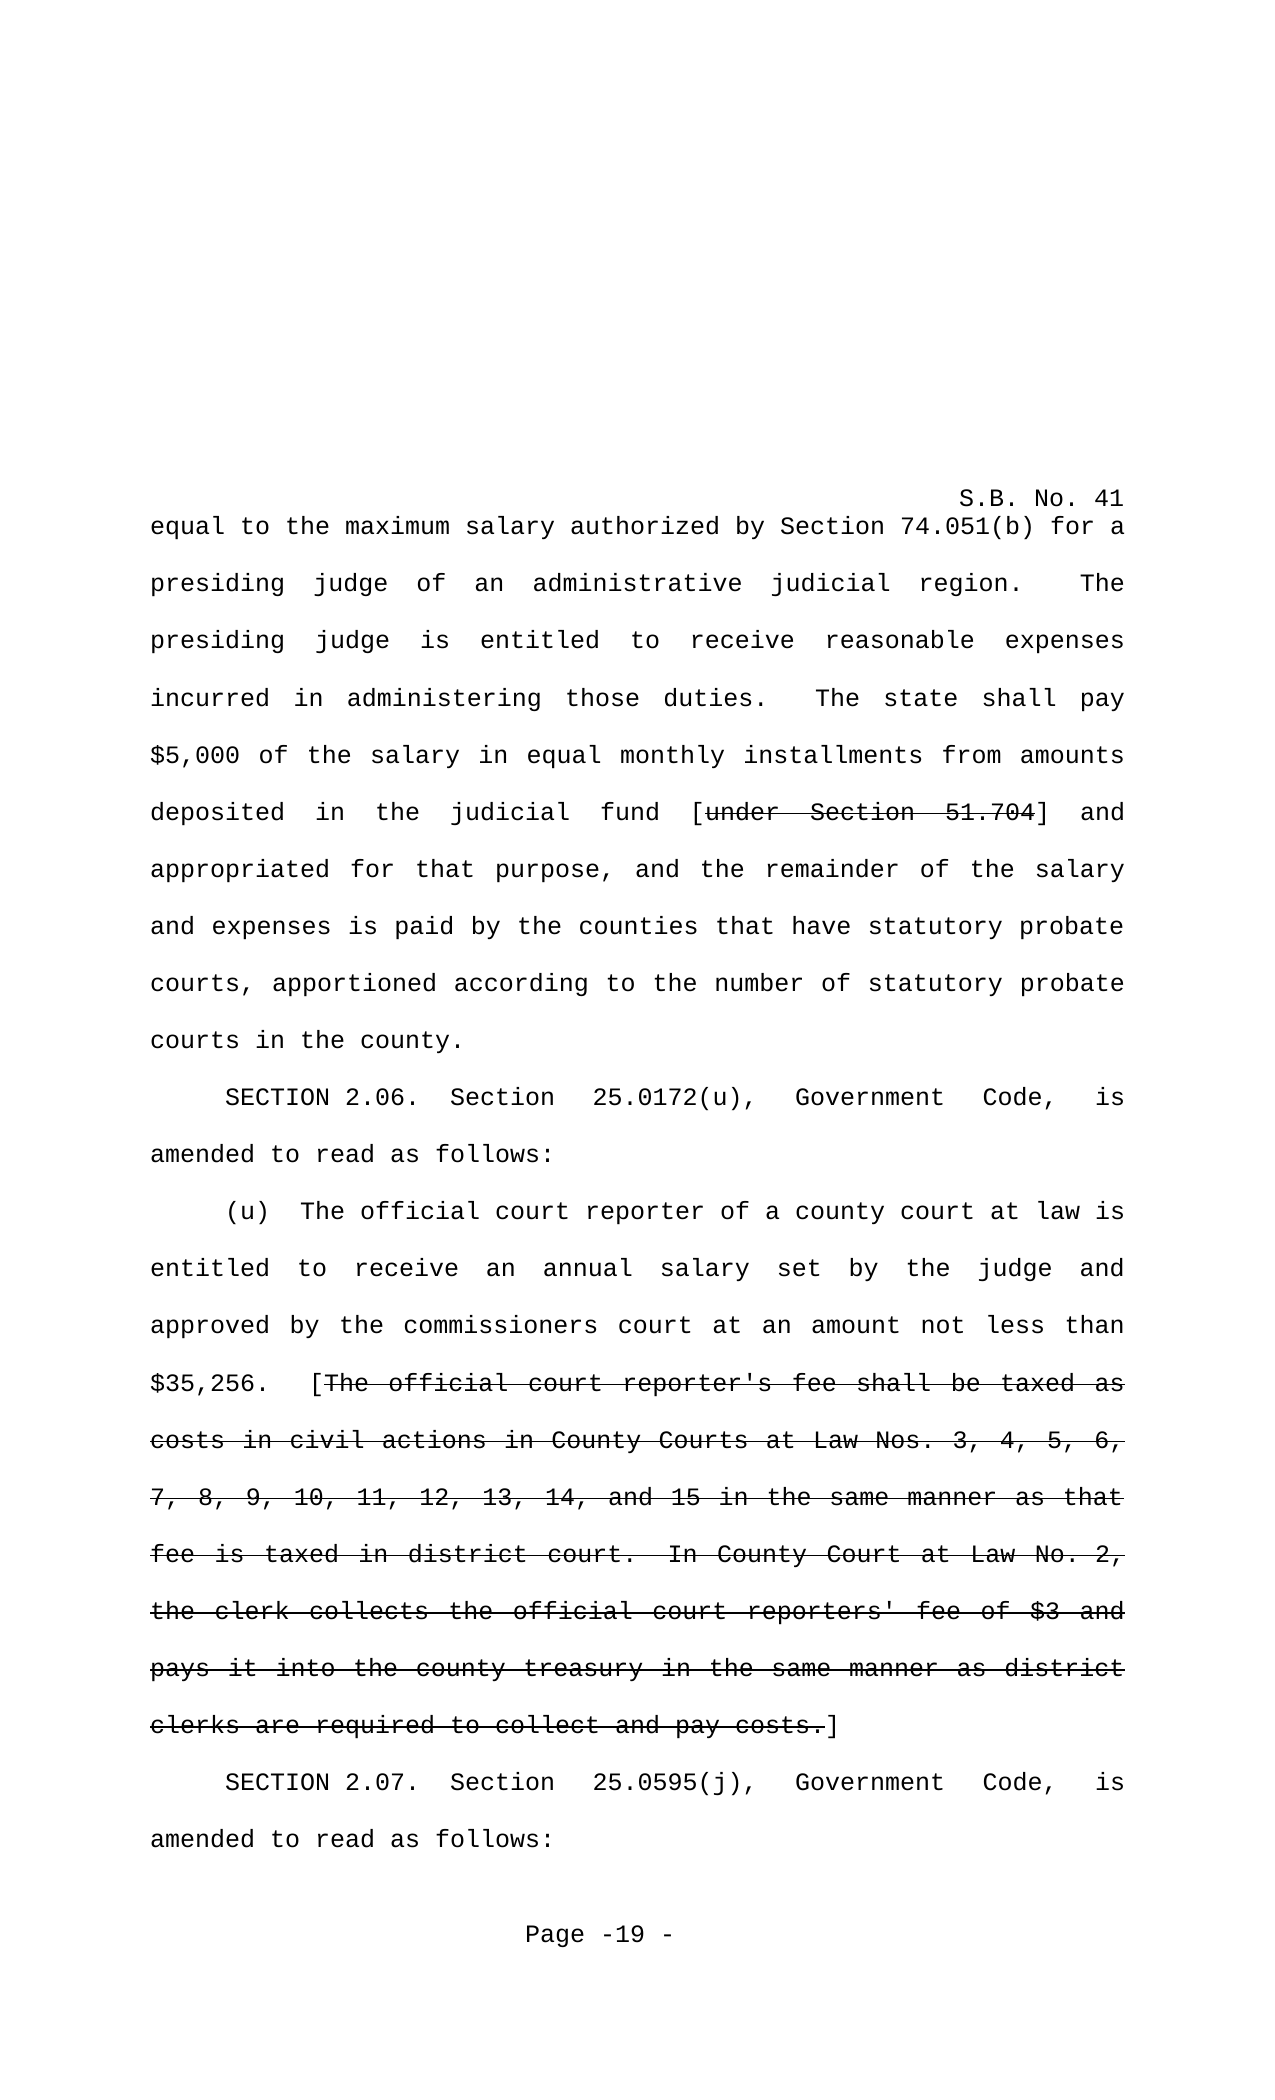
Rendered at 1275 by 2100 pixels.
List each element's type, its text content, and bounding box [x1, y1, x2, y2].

text (u) The official court reporter of a county court at law is entitled to receive an annual salary set by the judge and approved by the commissioners court at an amount not less than $35,256. [The official court reporter's fee shall be taxed as costs in civil actions in County Courts at Law Nos. 3, 4, 5, 6, 7, 8, 9, 10, 11, 12, 13, 14, and 15 in the same manner as that fee is taxed in district court. In County Court at Law No. 2, the clerk collects the official court reporters' fee of $3 and pays it into the county treasury in the same manner as district clerks are required to collect and pay costs.] [150, 1556, 1125, 1612]
text (u) The official court reporter of a county court at law is entitled to receive an annual salary set by the judge and approved by the commissioners court at an amount not less than $35,256. [The official court reporter's fee shall be taxed as costs in civil actions in County Courts at Law Nos. 3, 4, 5, 6, 7, 8, 9, 10, 11, 12, 13, 14, and 15 in the same manner as that fee is taxed in district court. In County Court at Law No. 2, the clerk collects the official court reporters' fee of $3 and pays it into the county treasury in the same manner as district clerks are required to collect and pay costs.] [150, 1614, 1125, 1669]
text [150, 514, 1125, 1056]
text (u) The official court reporter of a county court at law is entitled to receive an annual salary set by the judge and approved by the commissioners court at an amount not less than $35,256. [The official court reporter's fee shall be taxed as costs in civil actions in County Courts at Law Nos. 3, 4, 5, 6, 7, 8, 9, 10, 11, 12, 13, 14, and 15 in the same manner as that fee is taxed in district court. In County Court at Law No. 2, the clerk collects the official court reporters' fee of $3 and pays it into the county treasury in the same manner as district clerks are required to collect and pay costs.] [150, 1442, 1125, 1555]
text (u) The official court reporter of a county court at law is entitled to receive an annual salary set by the judge and approved by the commissioners court at an amount not less than $35,256. [The official court reporter's fee shall be taxed as costs in civil actions in County Courts at Law Nos. 3, 4, 5, 6, 7, 8, 9, 10, 11, 12, 13, 14, and 15 in the same manner as that fee is taxed in district court. In County Court at Law No. 2, the clerk collects the official court reporters' fee of $3 and pays it into the county treasury in the same manner as district clerks are required to collect and pay costs.] [150, 1671, 1125, 1741]
text (u) The official court reporter of a county court at law is entitled to receive an annual salary set by the judge and approved by the commissioners court at an amount not less than $35,256. [The official court reporter's fee shall be taxed as costs in civil actions in County Courts at Law Nos. 3, 4, 5, 6, 7, 8, 9, 10, 11, 12, 13, 14, and 15 in the same manner as that fee is taxed in district court. In County Court at Law No. 2, the clerk collects the official court reporters' fee of $3 and pays it into the county treasury in the same manner as district clerks are required to collect and pay costs.] [150, 1199, 1125, 1441]
text SECTION 2.07. Section 25.0595(j), Government Code, is amended to read as follows: [150, 1769, 1125, 1855]
text SECTION 2.06. Section 25.0172(u), Government Code, is amended to read as follows: [150, 1084, 1125, 1170]
